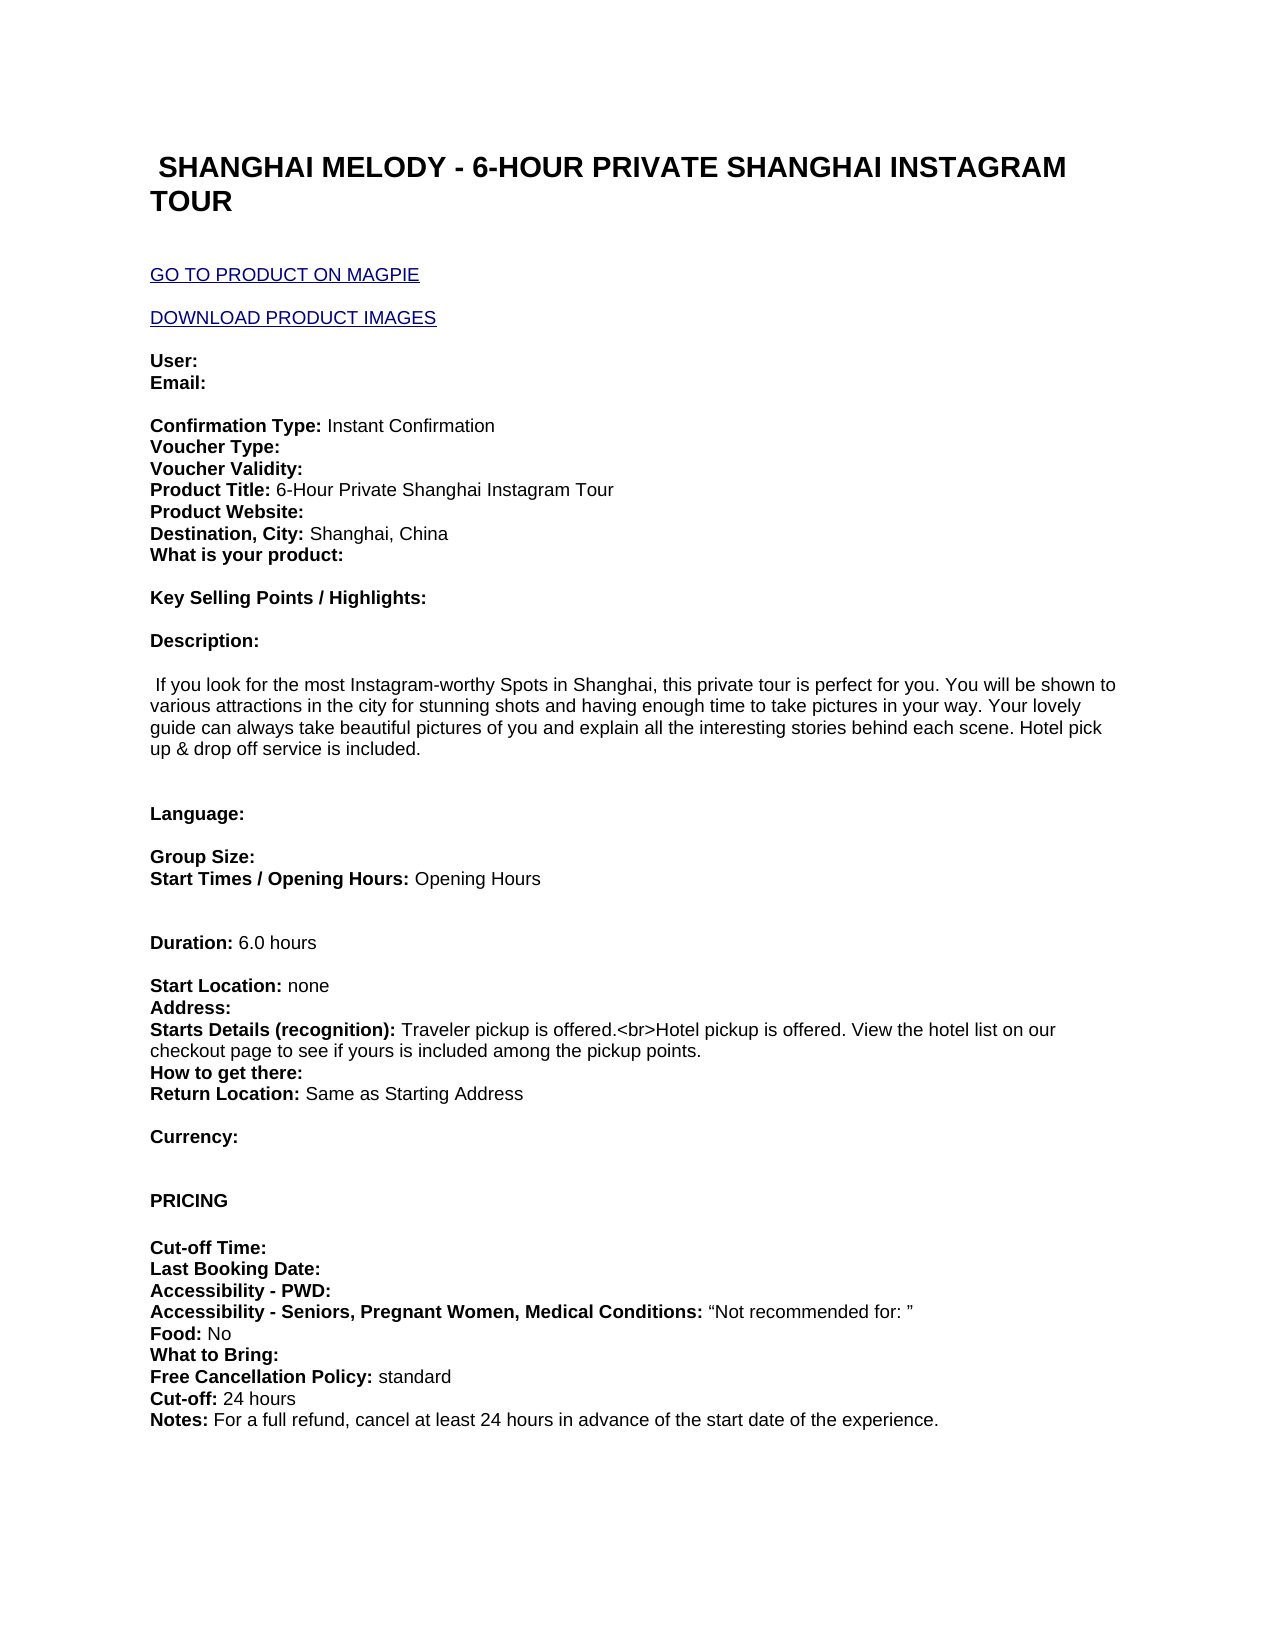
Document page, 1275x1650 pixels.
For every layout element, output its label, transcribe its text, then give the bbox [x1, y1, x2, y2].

text Confirmation Type: Instant Confirmation [150, 414, 1125, 436]
text Duration: 6.0 hours [150, 932, 1125, 954]
text What to Bring: [150, 1344, 1125, 1366]
text Cut-off: 24 hours [150, 1387, 1125, 1409]
text GO TO PRODUCT ON MAGPIE [150, 264, 1125, 285]
text Description: [150, 630, 1125, 652]
text Start Location: none [150, 975, 1125, 997]
text Product Title: 6-Hour Private Shanghai Instagram Tour [150, 479, 1125, 501]
text How to get there: [150, 1061, 1125, 1083]
text Food: No [150, 1323, 1125, 1344]
subtitle Pricing [150, 1190, 1125, 1212]
text Return Location: Same as Starting Address [150, 1083, 1125, 1104]
text Key Selling Points / Highlights: [150, 587, 1125, 609]
text What is your product: [150, 544, 1125, 566]
text Accessibility - PWD: [150, 1279, 1125, 1301]
text Product Website: [150, 501, 1125, 522]
text Last Booking Date: [150, 1258, 1125, 1279]
text Language: [150, 803, 1125, 824]
text Accessibility - Seniors, Pregnant Women, Medical Conditions: “Not recommended for: ” [150, 1301, 1125, 1323]
text Free Cancellation Policy: standard [150, 1366, 1125, 1387]
subtitle Shanghai Melody - 6-Hour Private Shanghai Instagram Tour [150, 150, 1125, 217]
text Currency: [150, 1126, 1125, 1148]
text Group Size: [150, 846, 1125, 867]
text Notes: For a full refund, cancel at least 24 hours in advance of the start date of the experience. [150, 1409, 1125, 1431]
text Voucher Validity: [150, 458, 1125, 479]
text Start Times / Opening Hours: Opening Hours [150, 867, 1125, 889]
text Email: [150, 371, 1125, 393]
text User: [150, 350, 1125, 371]
text Address: [150, 997, 1125, 1018]
text Cut-off Time: [150, 1236, 1125, 1258]
text Voucher Type: [150, 436, 1125, 458]
text DOWNLOAD PRODUCT IMAGES [150, 307, 1125, 328]
text If you look for the most Instagram-worthy Spots in Shanghai, this private tour is perfect for you. You will be shown to various attractions in the city for stunning shots and having enough time to take pictures in your way. Your lovely guide can always take beautiful pictures of you and explain all the interesting stories behind each scene. Hotel pick up & drop off service is included. [150, 673, 1125, 759]
text Destination, City: Shanghai, China [150, 522, 1125, 544]
text Starts Details (recognition): Traveler pickup is offered.<br>Hotel pickup is offered. View the hotel list on our checkout page to see if yours is included among the pickup points. [150, 1018, 1125, 1061]
